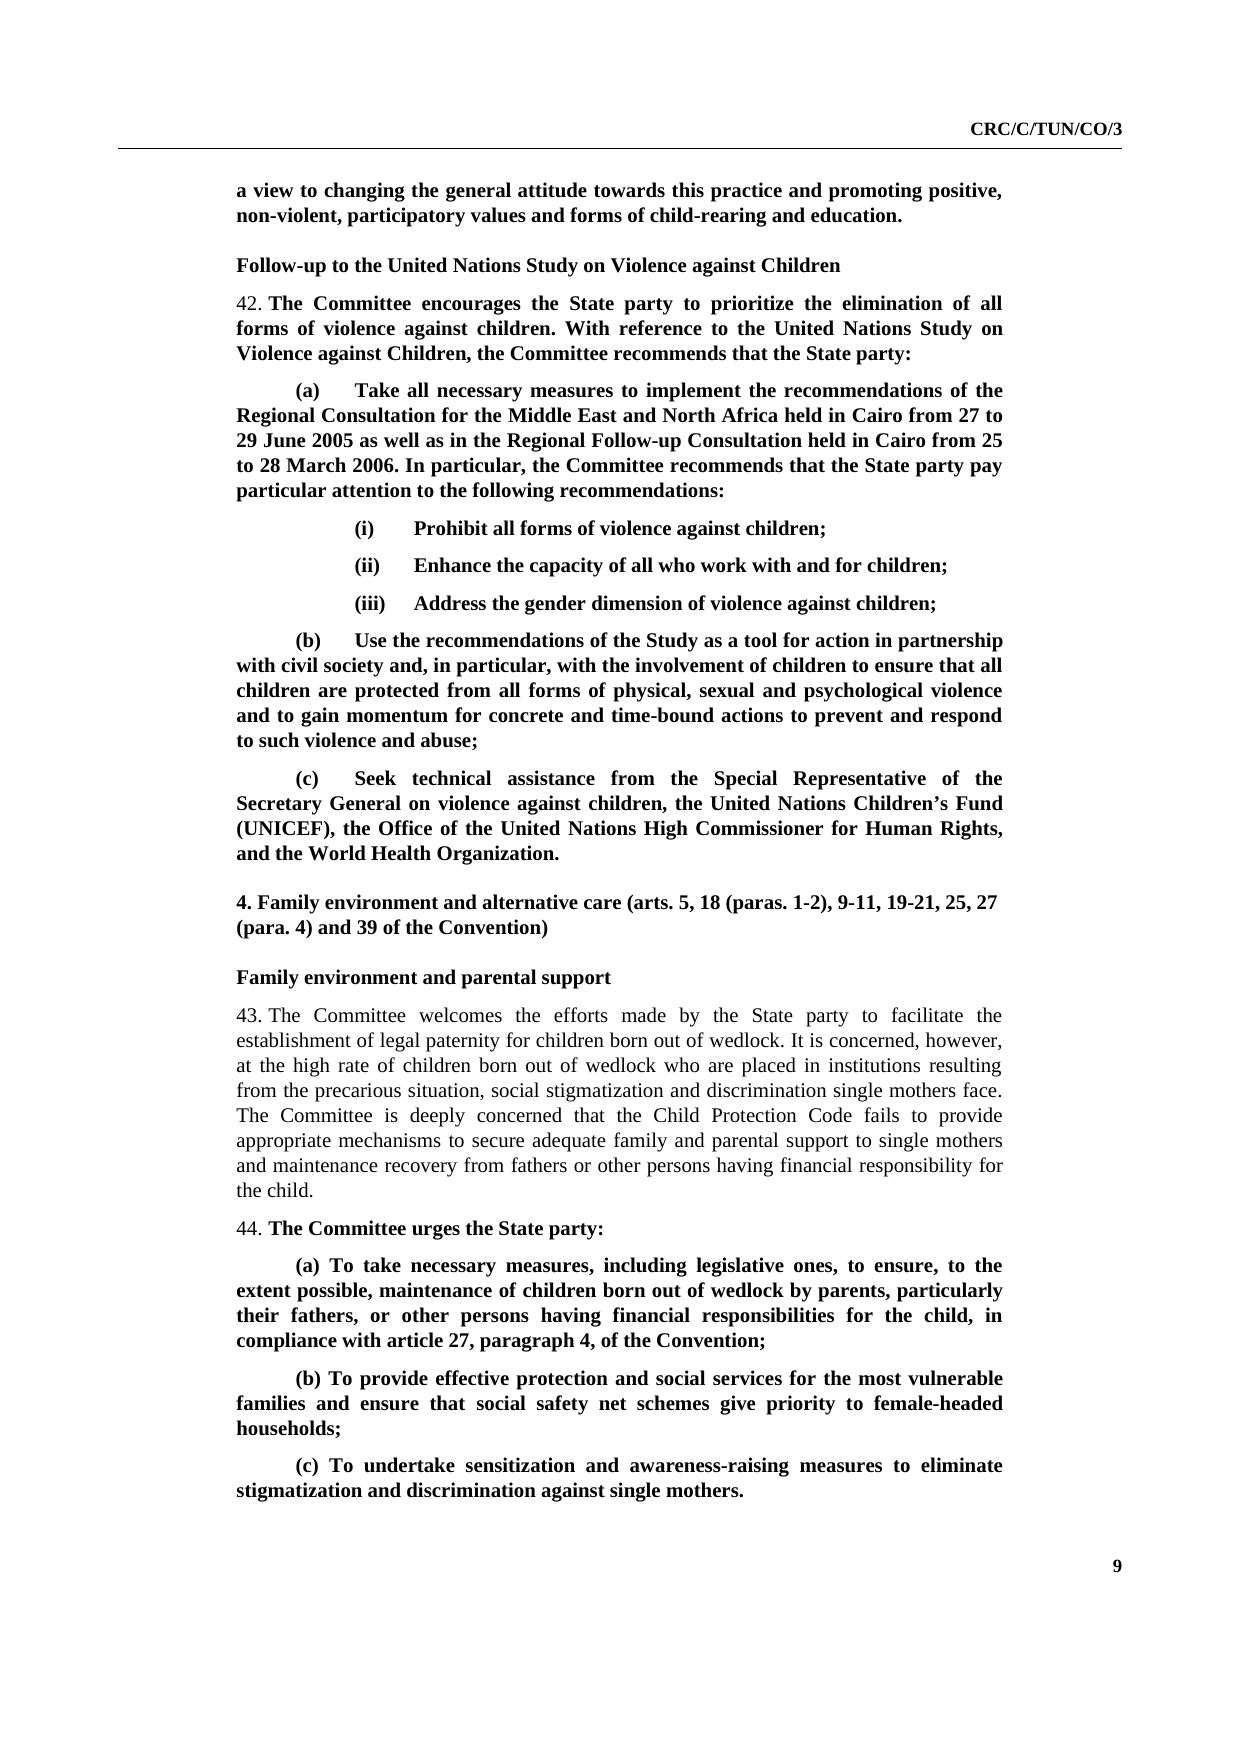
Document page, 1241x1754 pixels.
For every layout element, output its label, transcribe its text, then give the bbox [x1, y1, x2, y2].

text Family environment and parental support [118, 965, 1004, 990]
text Follow-up to the United Nations Study on Violence against Children [118, 252, 1004, 277]
text (c) To undertake sensitization and awareness-raising measures to eliminate stigmatization and discrimination against single mothers. [236, 1452, 1004, 1502]
text (a) To take necessary measures, including legislative ones, to ensure, to the extent possible, maintenance of children born out of wedlock by parents, particularly their fathers, or other persons having financial responsibilities for the child, in compliance with article 27, paragraph 4, of the Convention; [236, 1252, 1004, 1352]
text (c) Seek technical assistance from the Special Representative of the Secretary General on violence against children, the United Nations Children’s Fund (UNICEF), the Office of the United Nations High Commissioner for Human Rights, and the World Health Organization. [236, 765, 1004, 865]
list The Committee urges the State party: [236, 1215, 1004, 1240]
list The Committee encourages the State party to prioritize the elimination of all forms of violence against children. With reference to the United Nations Study on Violence against Children, the Committee recommends that the State party: [236, 290, 1004, 365]
text (b) Use the recommendations of the Study as a tool for action in partnership with civil society and, in particular, with the involvement of children to ensure that all children are protected from all forms of physical, sexual and psychological violence and to gain momentum for concrete and time-bound actions to prevent and respond to such violence and abuse; [236, 627, 1004, 752]
text (ii) Enhance the capacity of all who work with and for children; [326, 552, 1004, 577]
text (i) Prohibit all forms of violence against children; [326, 515, 1004, 540]
text (b) To provide effective protection and social services for the most vulnerable families and ensure that social safety net schemes give priority to female-headed households; [236, 1365, 1004, 1440]
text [236, 177, 1004, 227]
text 4. Family environment and alternative care (arts. 5, 18 (paras. 1-2), 9-11, 19-21, 25, 27 (para. 4) and 39 of the Convention) [118, 890, 1004, 940]
text (iii) Address the gender dimension of violence against children; [326, 590, 1004, 615]
list The Committee welcomes the efforts made by the State party to facilitate the establishment of legal paternity for children born out of wedlock. It is concerned, however, at the high rate of children born out of wedlock who are placed in institutions resulting from the precarious situation, social stigmatization and discrimination single mothers face. The Committee is deeply concerned that the Child Protection Code fails to provide appropriate mechanisms to secure adequate family and parental support to single mothers and maintenance recovery from fathers or other persons having financial responsibility for the child. [236, 1002, 1004, 1202]
text (a) Take all necessary measures to implement the recommendations of the Regional Consultation for the Middle East and North Africa held in Cairo from 27 to 29 June 2005 as well as in the Regional Follow-up Consultation held in Cairo from 25 to 28 March 2006. In particular, the Committee recommends that the State party pay particular attention to the following recommendations: [236, 377, 1004, 502]
